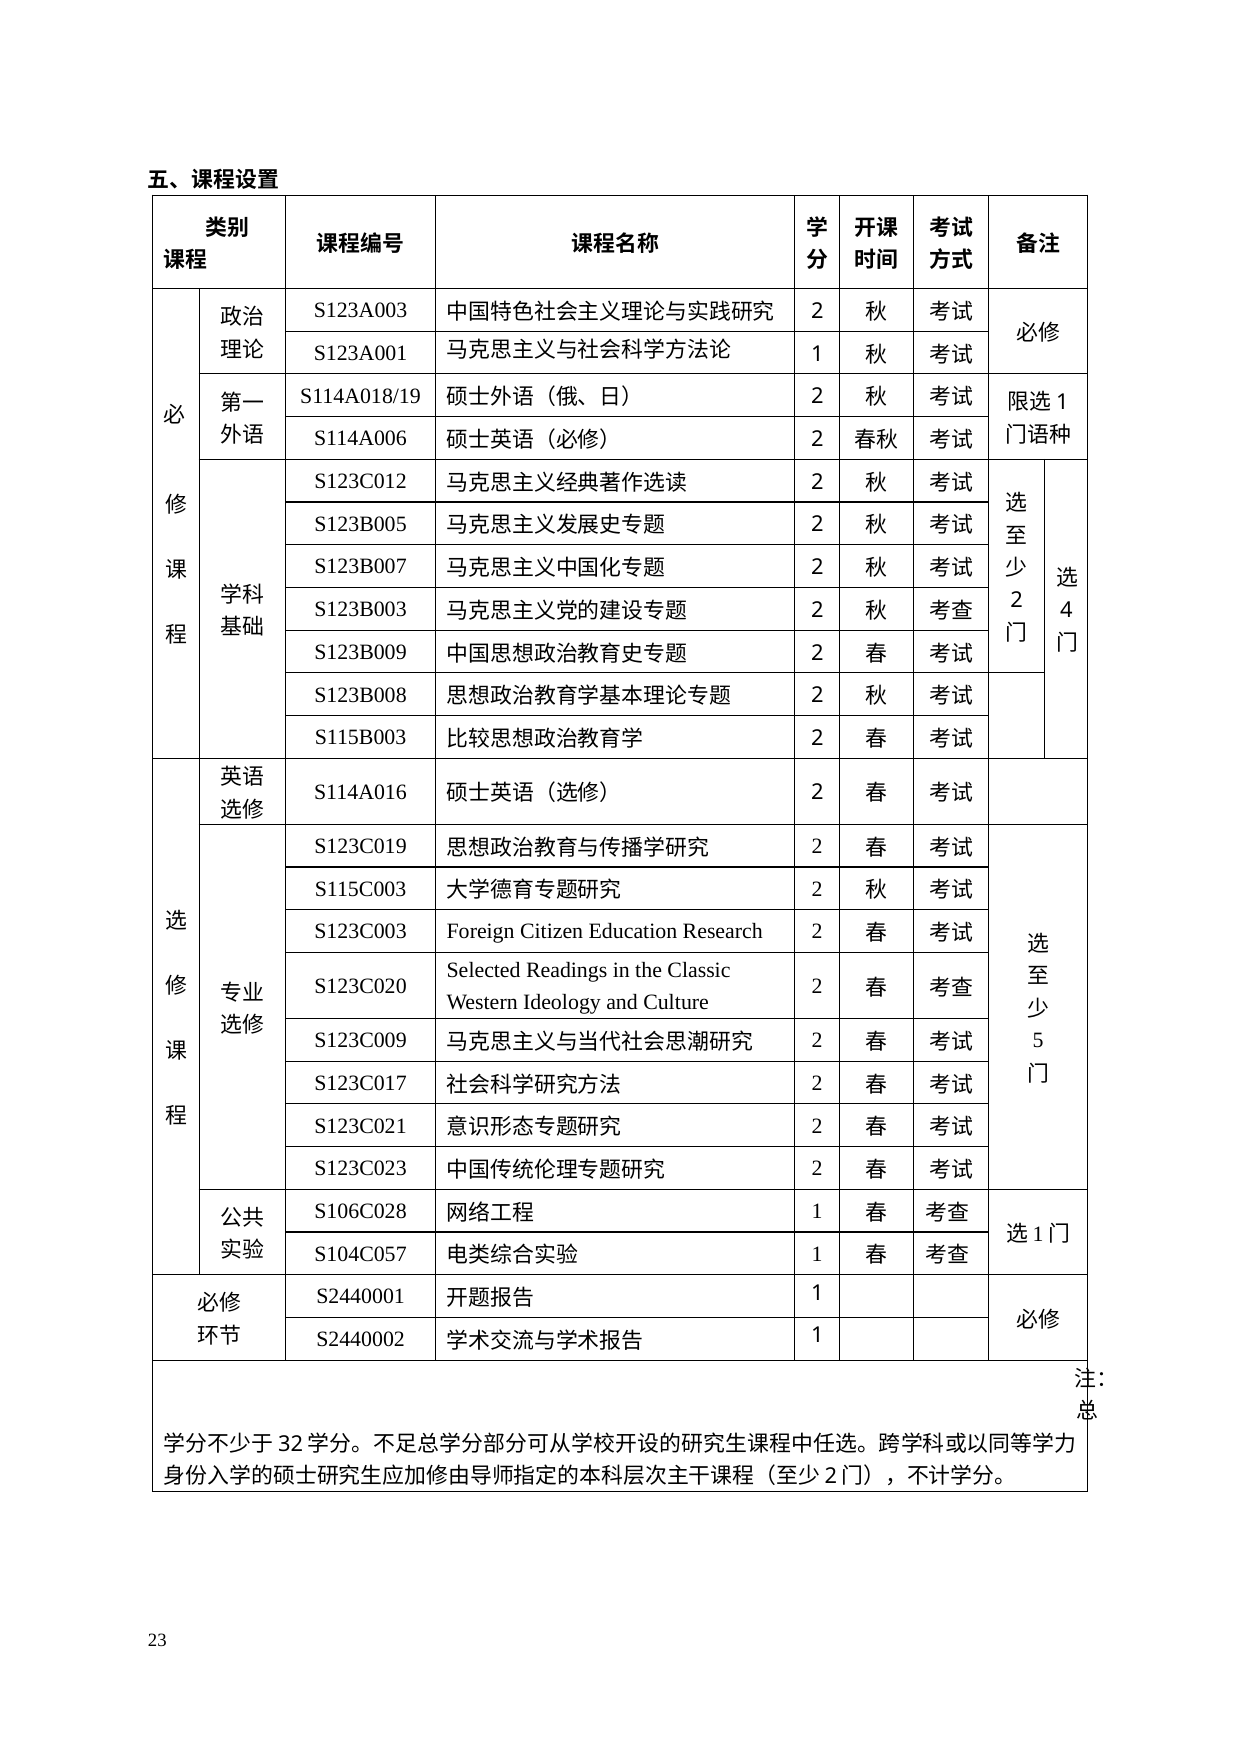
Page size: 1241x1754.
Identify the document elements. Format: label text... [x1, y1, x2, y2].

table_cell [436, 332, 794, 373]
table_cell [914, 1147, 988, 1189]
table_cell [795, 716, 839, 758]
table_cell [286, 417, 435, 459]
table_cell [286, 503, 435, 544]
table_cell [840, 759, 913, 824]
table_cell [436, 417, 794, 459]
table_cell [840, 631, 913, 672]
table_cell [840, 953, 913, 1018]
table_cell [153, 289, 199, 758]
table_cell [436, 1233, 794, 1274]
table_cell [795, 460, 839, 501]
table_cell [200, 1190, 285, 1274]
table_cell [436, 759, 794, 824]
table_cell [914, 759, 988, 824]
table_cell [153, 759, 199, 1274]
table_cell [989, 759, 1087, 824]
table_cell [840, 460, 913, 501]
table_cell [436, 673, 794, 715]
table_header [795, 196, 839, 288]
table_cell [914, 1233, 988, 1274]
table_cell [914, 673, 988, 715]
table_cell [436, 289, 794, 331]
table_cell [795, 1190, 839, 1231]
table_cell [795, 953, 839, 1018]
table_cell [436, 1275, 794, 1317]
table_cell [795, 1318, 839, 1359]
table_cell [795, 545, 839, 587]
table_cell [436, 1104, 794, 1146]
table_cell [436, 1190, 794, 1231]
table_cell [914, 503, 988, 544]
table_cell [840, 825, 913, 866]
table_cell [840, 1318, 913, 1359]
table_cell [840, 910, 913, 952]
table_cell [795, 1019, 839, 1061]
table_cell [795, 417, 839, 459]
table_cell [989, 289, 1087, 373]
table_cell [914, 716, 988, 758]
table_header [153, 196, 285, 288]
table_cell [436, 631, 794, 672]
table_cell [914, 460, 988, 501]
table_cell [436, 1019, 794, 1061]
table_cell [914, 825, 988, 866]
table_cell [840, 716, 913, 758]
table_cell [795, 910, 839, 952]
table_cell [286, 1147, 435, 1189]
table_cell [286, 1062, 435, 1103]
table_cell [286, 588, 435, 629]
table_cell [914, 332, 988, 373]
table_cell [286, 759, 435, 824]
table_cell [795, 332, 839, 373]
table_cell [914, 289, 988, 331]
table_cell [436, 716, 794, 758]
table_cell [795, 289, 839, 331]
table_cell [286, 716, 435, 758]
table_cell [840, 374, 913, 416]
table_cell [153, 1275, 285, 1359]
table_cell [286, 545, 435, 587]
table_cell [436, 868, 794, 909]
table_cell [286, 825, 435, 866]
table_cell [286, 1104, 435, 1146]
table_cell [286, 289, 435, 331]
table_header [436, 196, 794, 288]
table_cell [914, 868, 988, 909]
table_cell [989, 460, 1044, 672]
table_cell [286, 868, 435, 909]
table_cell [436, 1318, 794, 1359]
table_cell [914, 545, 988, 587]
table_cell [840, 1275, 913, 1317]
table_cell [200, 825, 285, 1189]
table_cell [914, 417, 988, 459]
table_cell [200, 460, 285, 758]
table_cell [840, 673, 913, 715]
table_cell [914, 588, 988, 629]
text 五、课程设置 [148, 162, 1092, 194]
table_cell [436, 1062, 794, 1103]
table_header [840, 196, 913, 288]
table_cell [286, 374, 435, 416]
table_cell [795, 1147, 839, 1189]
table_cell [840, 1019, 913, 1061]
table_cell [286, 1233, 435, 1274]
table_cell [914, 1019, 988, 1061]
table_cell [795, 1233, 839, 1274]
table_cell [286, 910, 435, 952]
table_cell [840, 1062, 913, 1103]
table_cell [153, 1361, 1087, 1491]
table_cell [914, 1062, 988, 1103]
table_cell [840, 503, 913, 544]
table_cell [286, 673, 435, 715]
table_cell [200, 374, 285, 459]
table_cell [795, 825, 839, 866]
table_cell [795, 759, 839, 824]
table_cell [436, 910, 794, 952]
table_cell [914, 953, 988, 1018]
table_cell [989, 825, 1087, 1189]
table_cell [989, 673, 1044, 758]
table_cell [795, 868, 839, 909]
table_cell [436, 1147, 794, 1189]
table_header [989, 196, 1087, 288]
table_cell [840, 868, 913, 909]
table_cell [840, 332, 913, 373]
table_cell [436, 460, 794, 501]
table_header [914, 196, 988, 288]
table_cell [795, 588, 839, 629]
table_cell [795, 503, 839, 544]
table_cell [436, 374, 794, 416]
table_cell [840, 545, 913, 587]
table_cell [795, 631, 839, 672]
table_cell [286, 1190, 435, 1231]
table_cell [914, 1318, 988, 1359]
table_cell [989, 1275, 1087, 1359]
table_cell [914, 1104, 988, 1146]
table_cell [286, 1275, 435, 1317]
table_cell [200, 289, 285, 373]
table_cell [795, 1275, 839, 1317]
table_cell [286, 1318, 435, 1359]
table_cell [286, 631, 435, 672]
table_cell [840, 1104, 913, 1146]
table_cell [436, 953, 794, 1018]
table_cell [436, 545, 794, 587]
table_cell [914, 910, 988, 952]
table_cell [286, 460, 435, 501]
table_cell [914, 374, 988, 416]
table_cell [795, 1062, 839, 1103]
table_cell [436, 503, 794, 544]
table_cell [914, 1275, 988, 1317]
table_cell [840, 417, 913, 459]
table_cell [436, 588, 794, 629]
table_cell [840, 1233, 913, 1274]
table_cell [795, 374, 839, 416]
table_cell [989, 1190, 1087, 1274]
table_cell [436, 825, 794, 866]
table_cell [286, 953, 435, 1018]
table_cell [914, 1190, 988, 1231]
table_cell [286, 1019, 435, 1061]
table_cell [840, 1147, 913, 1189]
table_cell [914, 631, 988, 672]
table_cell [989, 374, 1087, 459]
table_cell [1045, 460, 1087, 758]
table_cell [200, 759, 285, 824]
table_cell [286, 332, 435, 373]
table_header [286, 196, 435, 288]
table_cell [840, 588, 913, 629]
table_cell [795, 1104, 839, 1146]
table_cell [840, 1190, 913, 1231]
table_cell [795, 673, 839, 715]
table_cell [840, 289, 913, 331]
